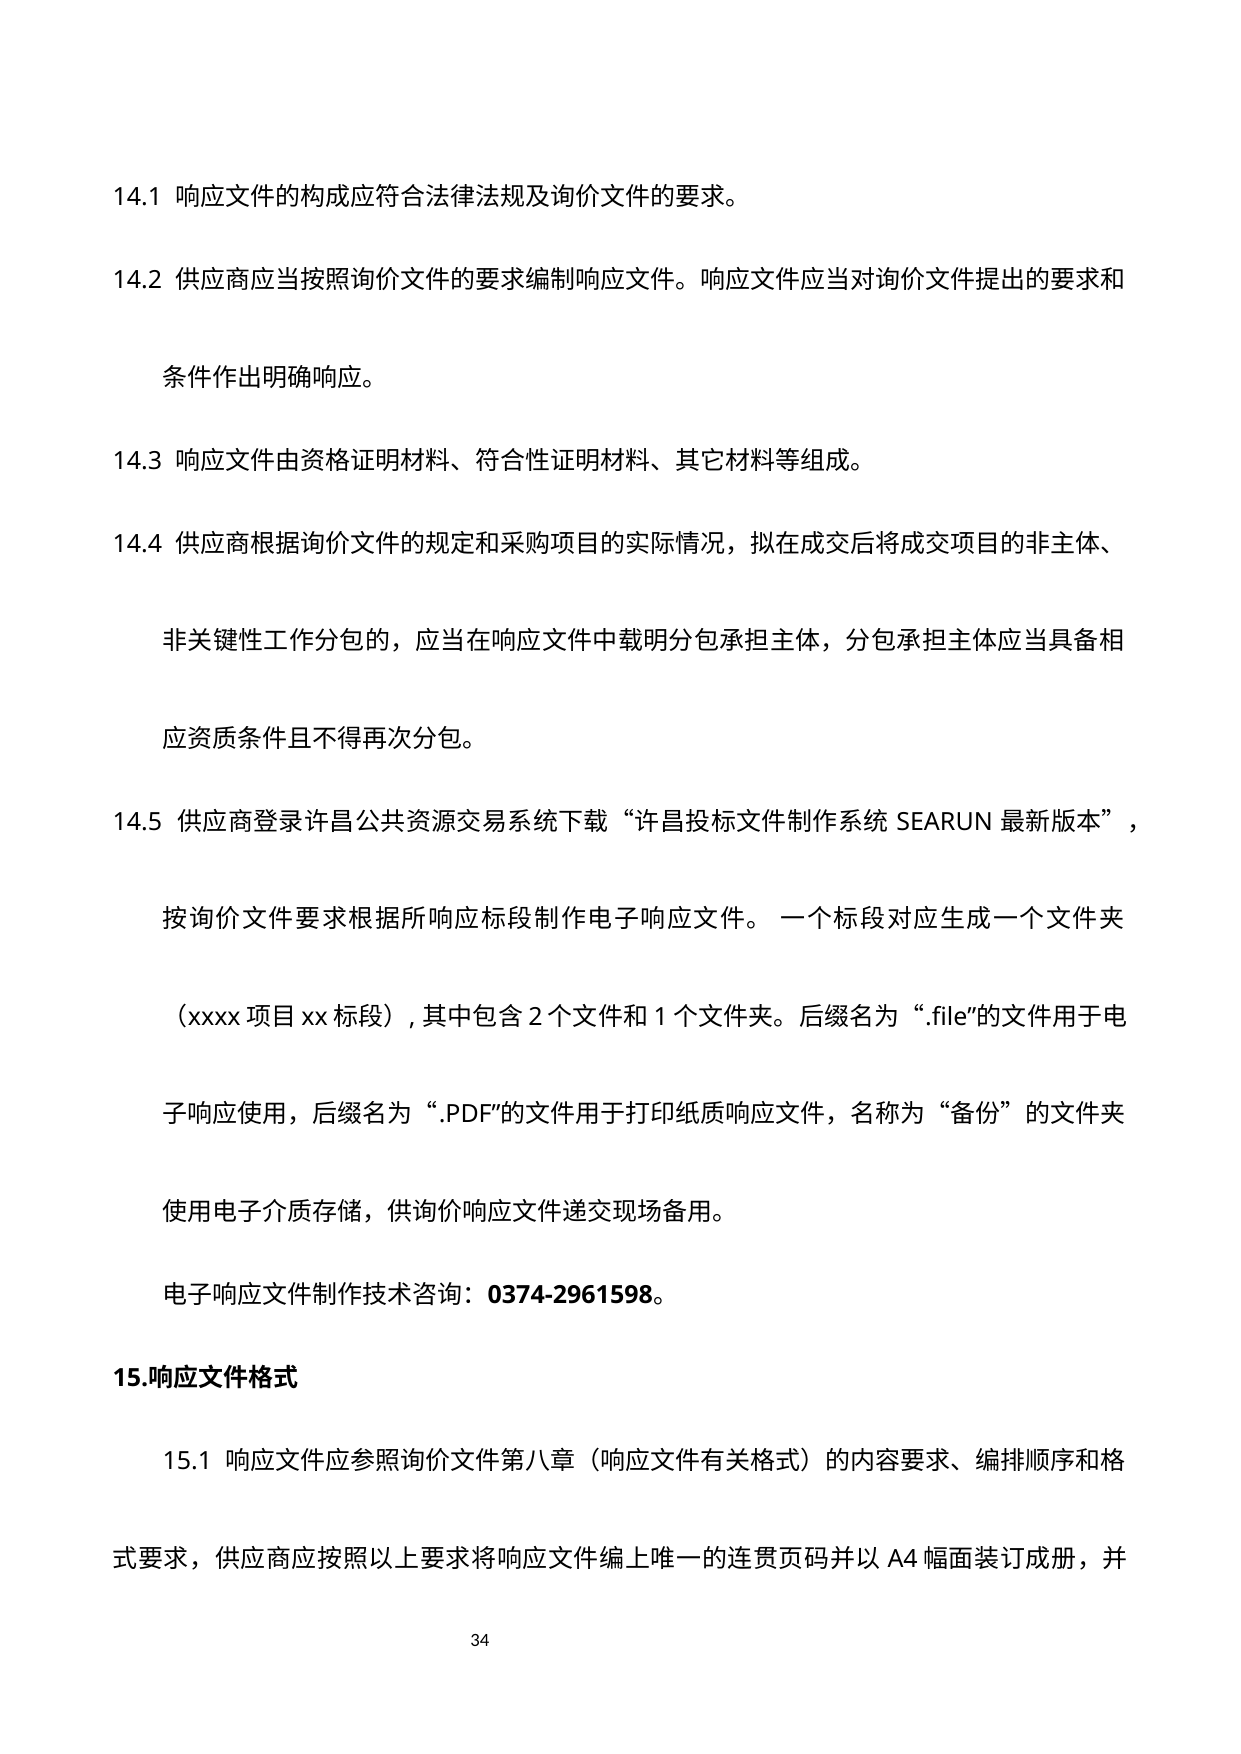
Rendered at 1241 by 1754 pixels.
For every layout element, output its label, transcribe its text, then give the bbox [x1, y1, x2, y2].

list 供应商登录许昌公共资源交易系统下载“许昌投标文件制作系统SEARUN 最新版本”，按询价文件要求根据所响应标段制作电子响应文件。 一个标段对应生成一个文件夹（xxxx项目xx标段）, 其中包含2个文件和1个文件夹。后缀名为“.file”的文件用于电子响应使用，后缀名为“.PDF”的文件用于打印纸质响应文件，名称为“备份”的文件夹使用电子介质存储，供询价响应文件递交现场备用。 [112, 787, 1128, 1242]
list 响应文件由资格证明材料、符合性证明材料、其它材料等组成。 [112, 426, 1128, 491]
list 响应文件的构成应符合法律法规及询价文件的要求。 [112, 162, 1128, 227]
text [112, 1426, 1128, 1589]
text 电子响应文件制作技术咨询：0374-2961598。 [112, 1260, 1128, 1325]
list 供应商应当按照询价文件的要求编制响应文件。响应文件应当对询价文件提出的要求和条件作出明确响应。 [112, 245, 1128, 408]
text 15.响应文件格式 [112, 1343, 1128, 1408]
list 供应商根据询价文件的规定和采购项目的实际情况，拟在成交后将成交项目的非主体、非关键性工作分包的，应当在响应文件中载明分包承担主体，分包承担主体应当具备相应资质条件且不得再次分包。 [112, 509, 1128, 769]
